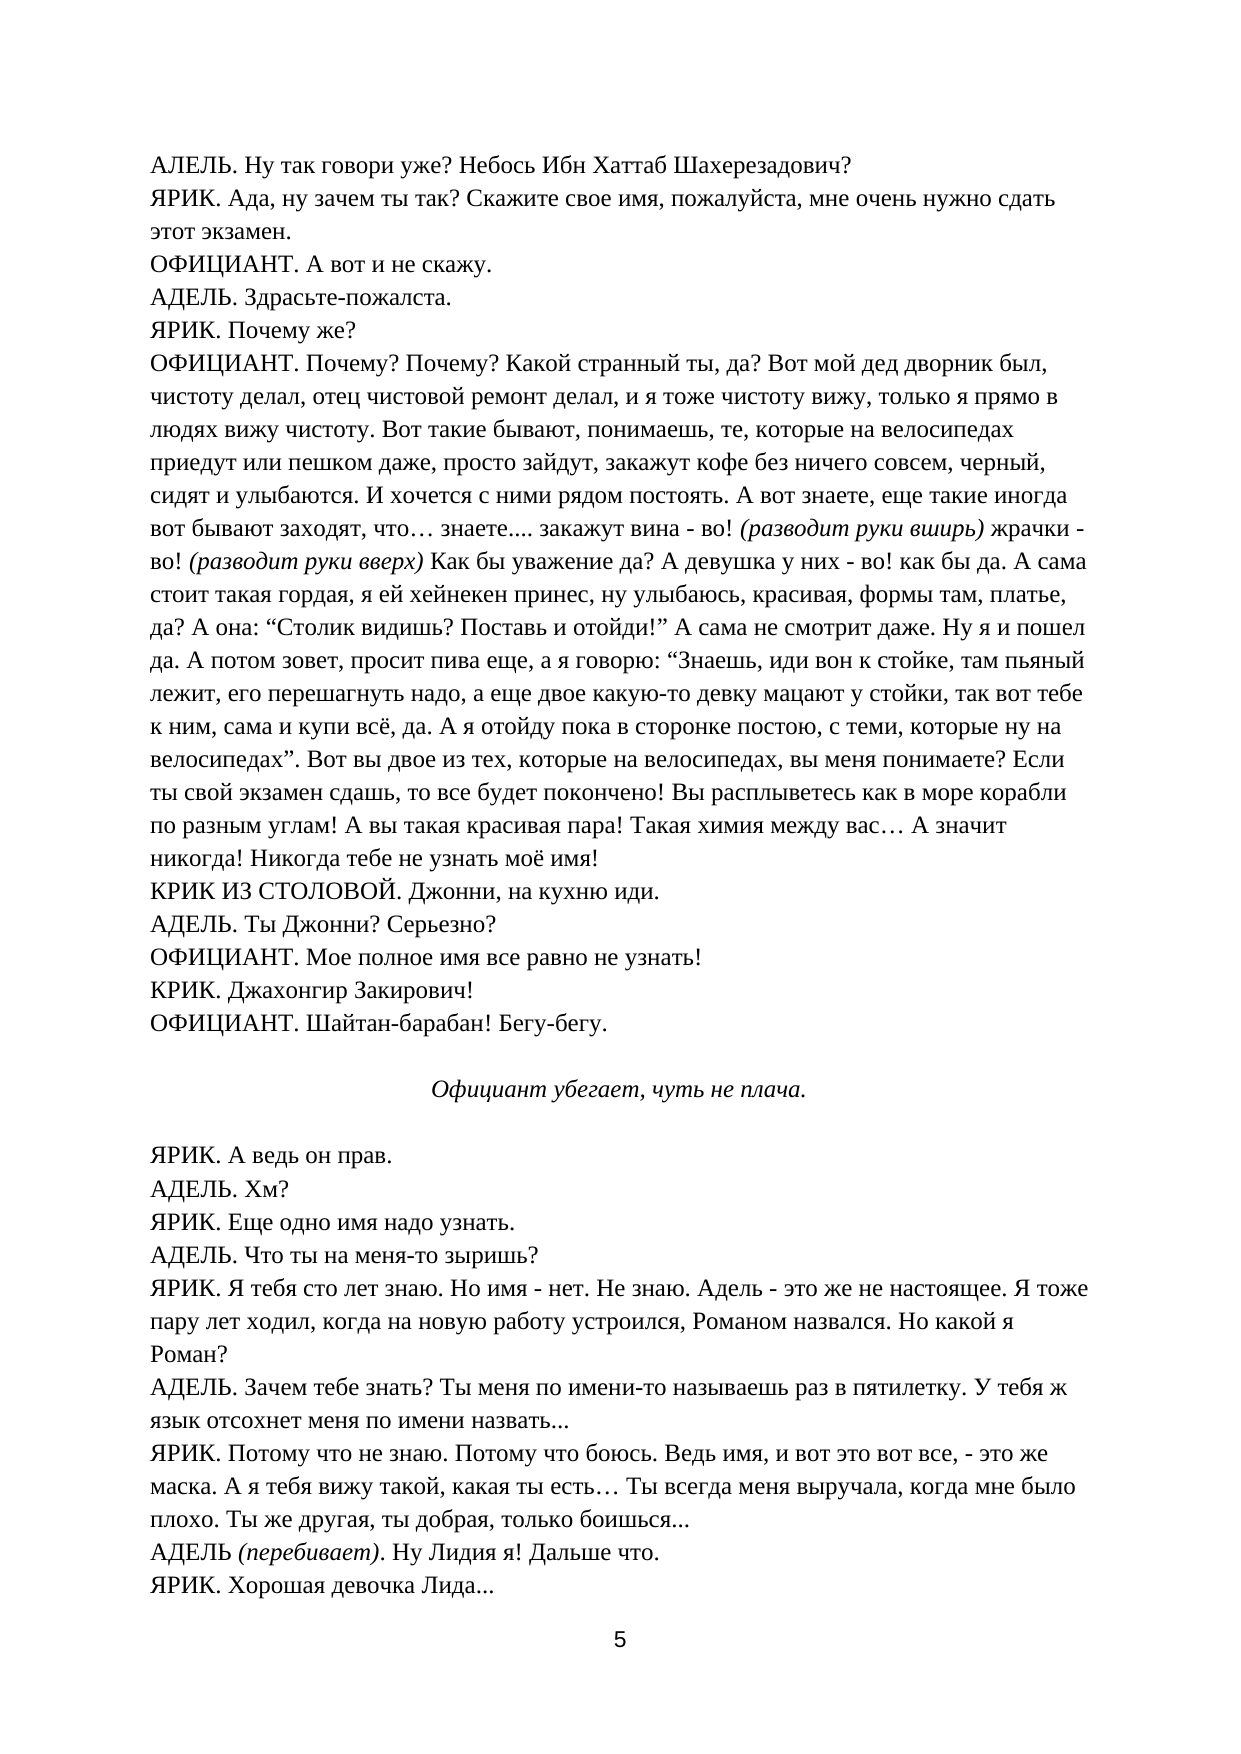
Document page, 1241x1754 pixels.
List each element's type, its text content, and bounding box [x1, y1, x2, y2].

text ЯРИК. А ведь он прав. [150, 1141, 1090, 1169]
text ЯРИК. Ада, ну зачем ты так? Скажите свое имя, пожалуйста, мне очень нужно сдать этот экзамен. [150, 183, 1090, 245]
text ОФИЦИАНТ. Шайтан-барабан! Бегу-бегу. [150, 1008, 1090, 1037]
text ЯРИК. Я тебя сто лет знаю. Но имя - нет. Не знаю. Адель - это же не настоящее. Я тоже пару лет ходил, когда на новую работу устроился, Романом назвался. Но какой я Роман? [150, 1273, 1090, 1367]
text АДЕЛЬ (перебивает). Ну Лидия я! Дальше что. [150, 1537, 1090, 1566]
text ЯРИК. Потому что не знаю. Потому что боюсь. Ведь имя, и вот это вот все, - это же маска. А я тебя вижу такой, какая ты есть… Ты всегда меня выручала, когда мне было плохо. Ты же другая, ты добрая, только боишься... [150, 1438, 1090, 1533]
text ОФИЦИАНТ. Мое полное имя все равно не узнать! [150, 942, 1090, 971]
text ОФИЦИАНТ. Почему? Почему? Какой странный ты, да? Вот мой дед дворник был, чистоту делал, отец чистовой ремонт делал, и я тоже чистоту вижу, только я прямо в людях вижу чистоту. Вот такие бывают, понимаешь, те, которые на велосипедах приедут или пешком даже, просто зайдут, закажут кофе без ничего совсем, черный, сидят и улыбаются. И хочется с ними рядом постоять. А вот знаете, еще такие иногда вот бывают заходят, что… знаете.... закажут вина - во! (разводит руки вширь) жрачки - во! (разводит руки вверх) Как бы уважение да? А девушка у них - во! как бы да. А сама стоит такая гордая, я ей хейнекен принес, ну улыбаюсь, красивая, формы там, платье, да? А она: “Столик видишь? Поставь и отойди!” А сама не смотрит даже. Ну я и пошел да. А потом зовет, просит пива еще, а я говорю: “Знаешь, иди вон к стойке, там пьяный лежит, его перешагнуть надо, а еще двое какую-то девку мацают у стойки, так вот тебе к ним, сама и купи всё, да. А я отойду пока в сторонке постою, с теми, которые ну на велосипедах”. Вот вы двое из тех, которые на велосипедах, вы меня понимаете? Если ты свой экзамен сдашь, то все будет покончено! Вы расплыветесь как в море корабли по разным углам! А вы такая красивая пара! Такая химия между вас… А значит никогда! Никогда тебе не узнать моё имя! [150, 348, 1090, 872]
text ОФИЦИАНТ. А вот и не скажу. [150, 249, 1090, 278]
text АЛЕЛЬ. Ну так говори уже? Небось Ибн Хаттаб Шахерезадович? [150, 150, 1090, 179]
text ЯРИК. Почему же? [150, 315, 1090, 344]
text ЯРИК. Еще одно имя надо узнать. [150, 1207, 1090, 1235]
text АДЕЛЬ. Что ты на меня-то зыришь? [150, 1240, 1090, 1268]
text АДЕЛЬ. Ты Джонни? Серьезно? [150, 909, 1090, 938]
text АДЕЛЬ. Здрасьте-пожалста. [150, 282, 1090, 311]
text КРИК ИЗ СТОЛОВОЙ. Джонни, на кухню иди. [150, 876, 1090, 905]
text КРИК. Джахонгир Закирович! [150, 976, 1090, 1004]
text Официант убегает, чуть не плача. [150, 1074, 1090, 1103]
text ЯРИК. Хорошая девочка Лида... [150, 1570, 1090, 1599]
text АДЕЛЬ. Хм? [150, 1174, 1090, 1202]
text АДЕЛЬ. Зачем тебе знать? Ты меня по имени-то называешь раз в пятилетку. У тебя ж язык отсохнет меня по имени назвать... [150, 1372, 1090, 1433]
